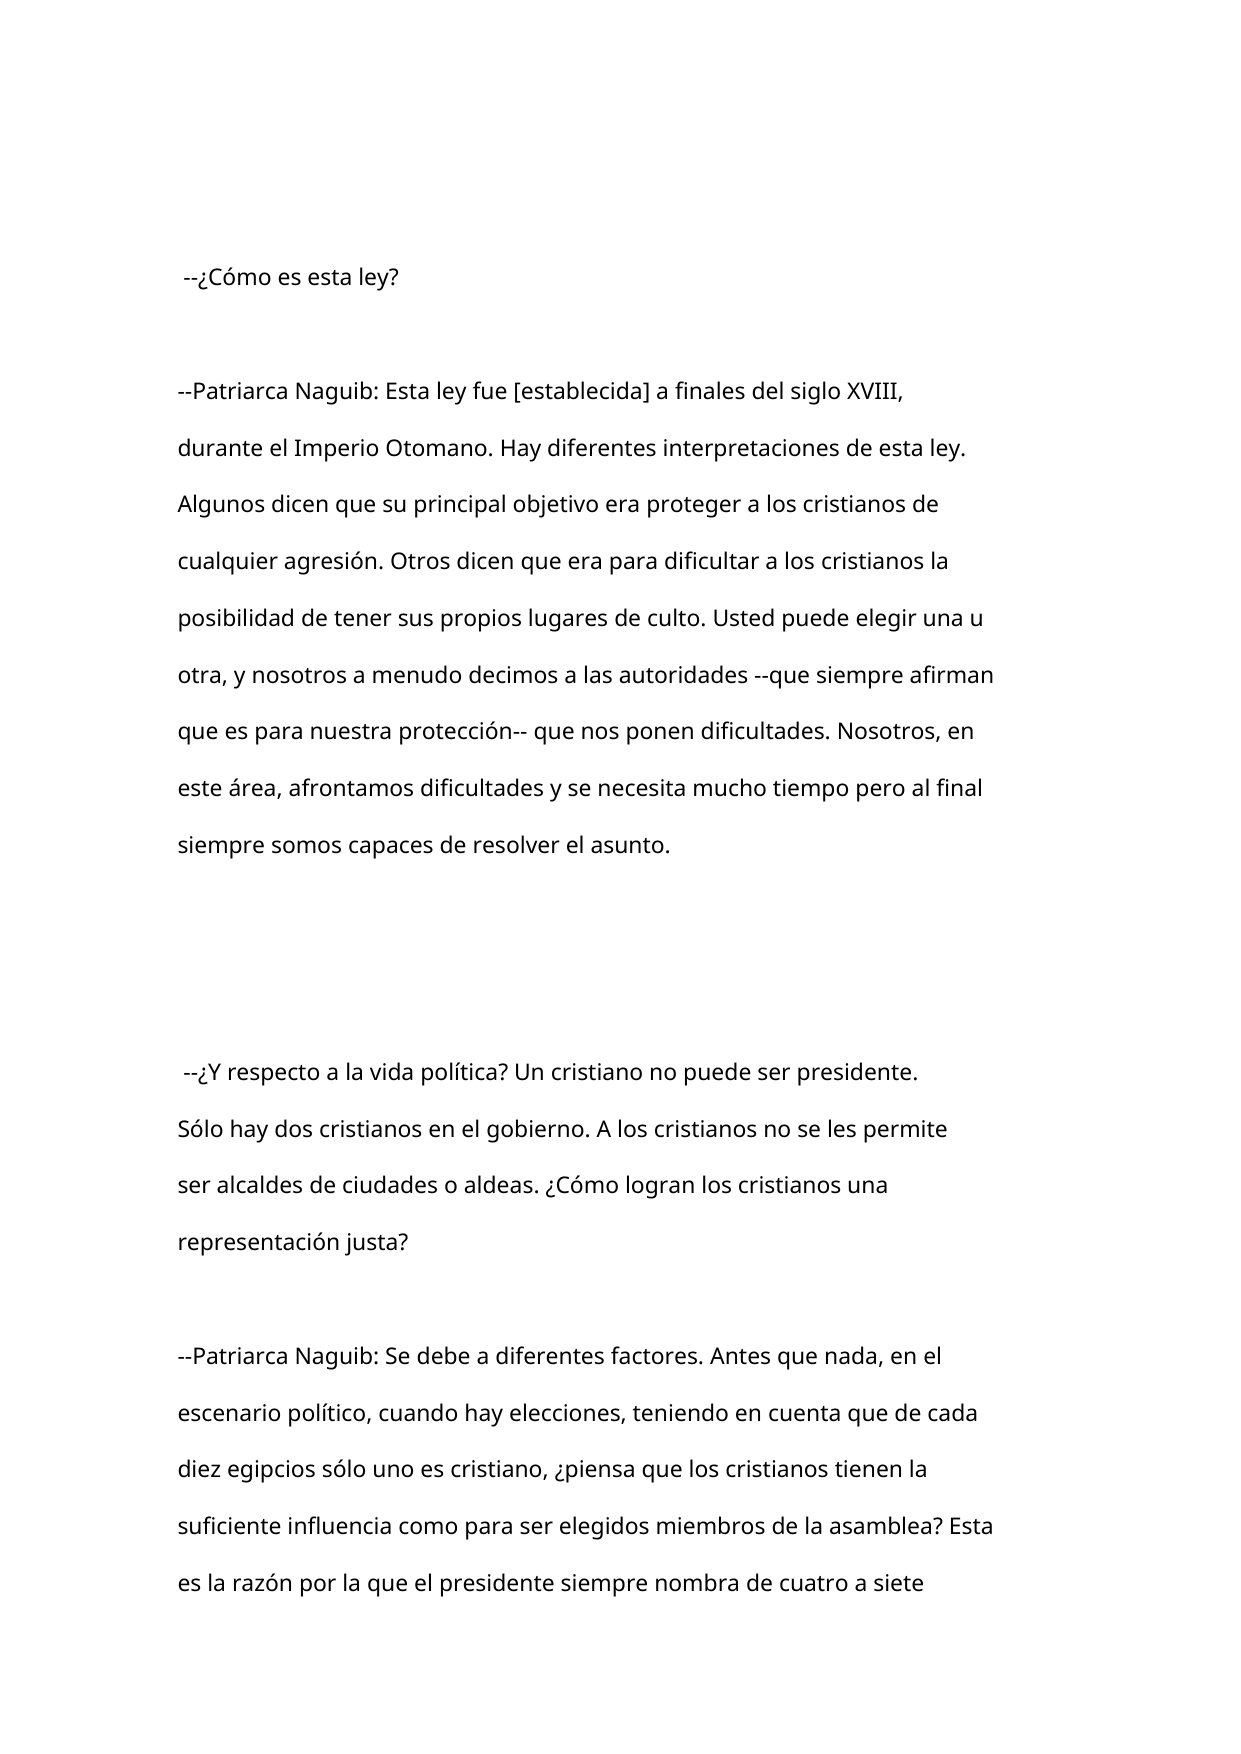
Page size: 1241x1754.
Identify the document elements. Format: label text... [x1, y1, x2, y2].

text durante el Imperio Otomano. Hay diferentes interpretaciones de esta ley. [177, 431, 1063, 463]
text --Patriarca Naguib: Se debe a diferentes factores. Antes que nada, en el [177, 1340, 1063, 1371]
text cualquier agresión. Otros dicen que era para dificultar a los cristianos la [177, 545, 1063, 576]
text siempre somos capaces de resolver el asunto. [177, 829, 1063, 860]
text --Patriarca Naguib: Esta ley fue [establecida] a finales del siglo XVIII, [177, 375, 1063, 406]
text es la razón por la que el presidente siempre nombra de cuatro a siete [177, 1567, 1063, 1598]
text que es para nuestra protección-- que nos ponen dificultades. Nosotros, en [177, 715, 1063, 747]
text Sólo hay dos cristianos en el gobierno. A los cristianos no se les permite [177, 1113, 1063, 1144]
text otra, y nosotros a menudo decimos a las autoridades --que siempre afirman [177, 658, 1063, 690]
text diez egipcios sólo uno es cristiano, ¿piensa que los cristianos tienen la [177, 1453, 1063, 1484]
text --¿Cómo es esta ley? [177, 261, 1063, 292]
text suficiente influencia como para ser elegidos miembros de la asamblea? Esta [177, 1510, 1063, 1541]
text Algunos dicen que su principal objetivo era proteger a los cristianos de [177, 488, 1063, 519]
text escenario político, cuando hay elecciones, teniendo en cuenta que de cada [177, 1397, 1063, 1428]
text ser alcaldes de ciudades o aldeas. ¿Cómo logran los cristianos una [177, 1169, 1063, 1201]
text posibilidad de tener sus propios lugares de culto. Usted puede elegir una u [177, 602, 1063, 633]
text --¿Y respecto a la vida política? Un cristiano no puede ser presidente. [177, 1056, 1063, 1087]
text este área, afrontamos dificultades y se necesita mucho tiempo pero al final [177, 772, 1063, 803]
text representación justa? [177, 1226, 1063, 1257]
